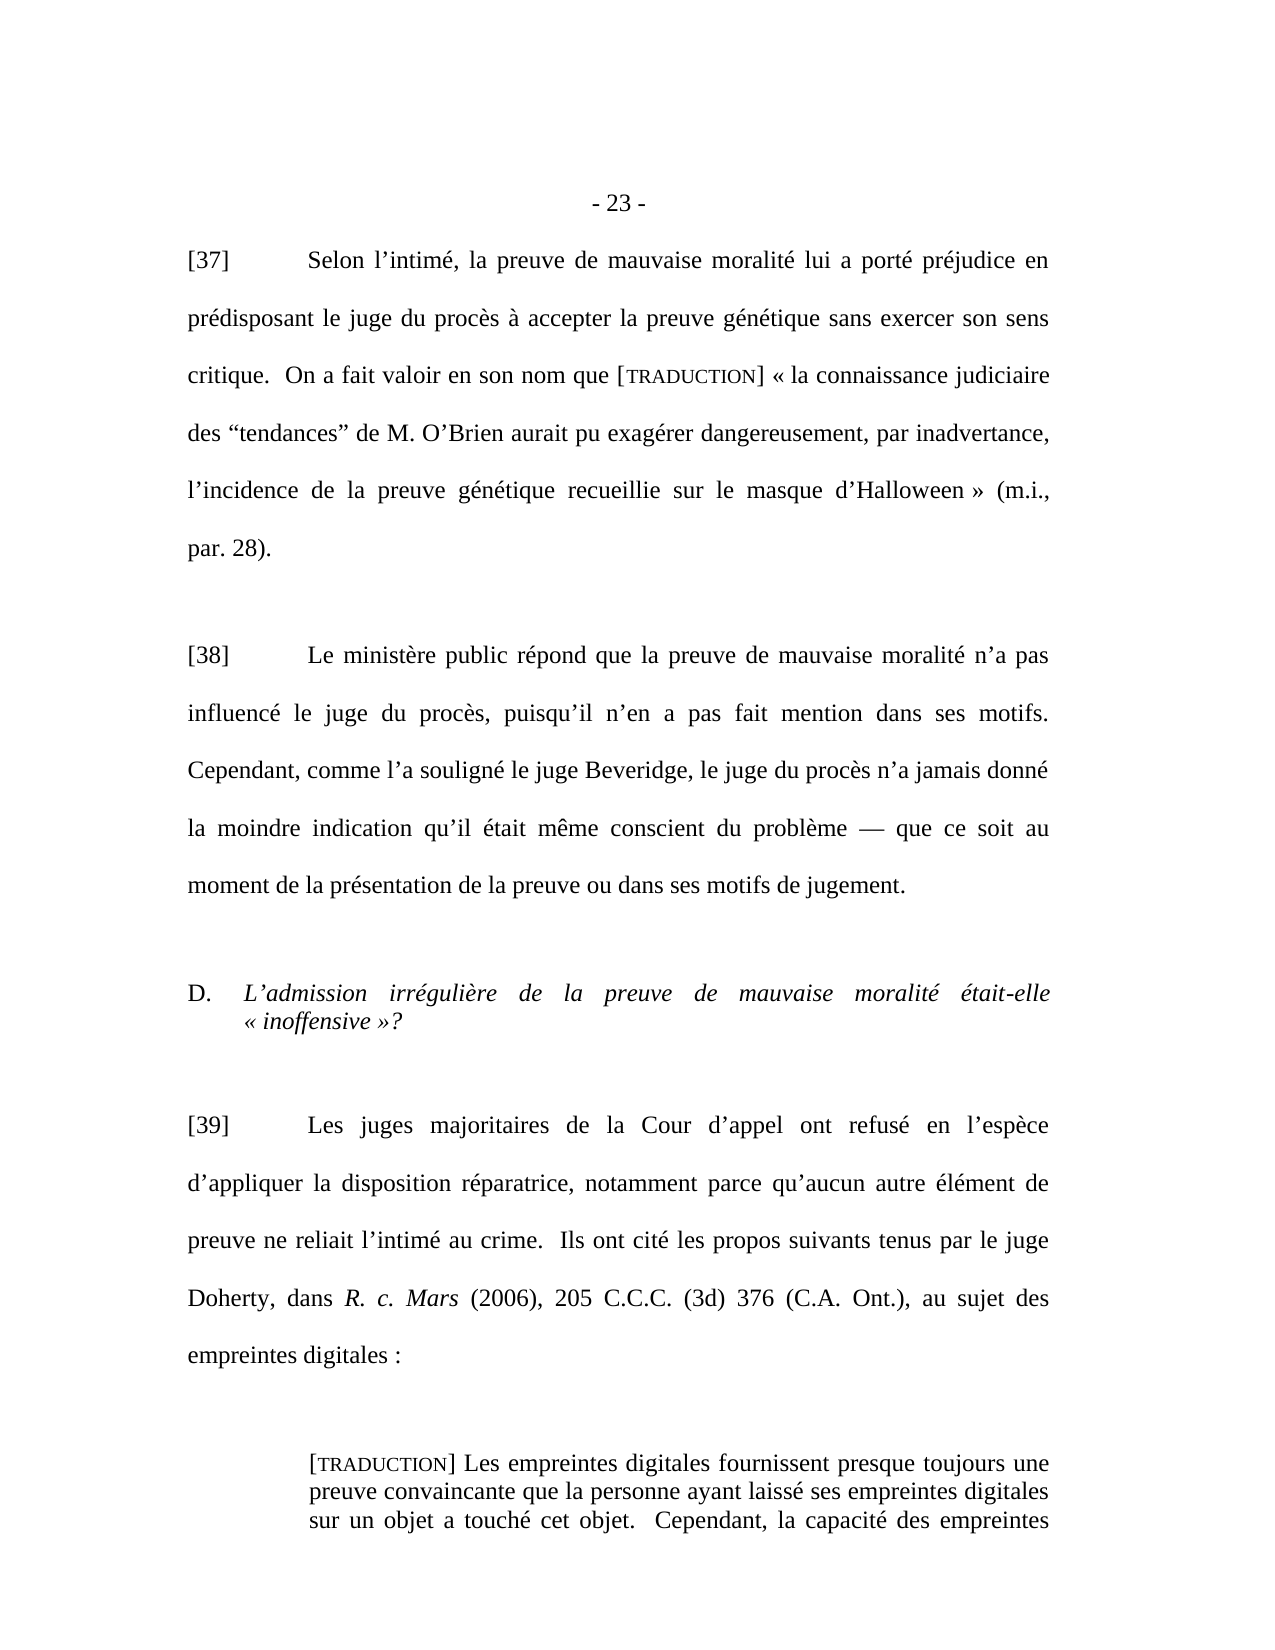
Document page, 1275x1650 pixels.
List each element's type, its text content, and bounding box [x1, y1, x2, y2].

title D. L’admission irrégulière de la preuve de mauvaise moralité était-elle « inoffensive »? [187, 978, 1050, 1035]
text Le ministère public répond que la preuve de mauvaise moralité n’a pas influencé le juge du procès, puisqu’il n’en a pas fait mention dans ses motifs. Cependant, comme l’a souligné le juge Beveridge, le juge du procès n’a jamais donné la moindre indication qu’il était même conscient du problème — que ce soit au moment de la présentation de la preuve ou dans ses motifs de jugement. [187, 640, 1050, 899]
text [187, 1448, 1050, 1534]
text Selon l’intimé, la preuve de mauvaise moralité lui a porté préjudice en prédisposant le juge du procès à accepter la preuve génétique sans exercer son sens critique. On a fait valoir en son nom que [traduction] « la connaissance judiciaire des “tendances” de M. O’Brien aurait pu exagérer dangereusement, par inadvertance, l’incidence de la preuve génétique recueillie sur le masque d’Halloween » (m.i., par. 28). [187, 245, 1050, 561]
text Les juges majoritaires de la Cour d’appel ont refusé en l’espèce d’appliquer la disposition réparatrice, notamment parce qu’aucun autre élément de preuve ne reliait l’intimé au crime. Ils ont cité les propos suivants tenus par le juge Doherty, dans R. c. Mars (2006), 205 C.C.C. (3d) 376 (C.A. Ont.), au sujet des empreintes digitales : [187, 1110, 1050, 1369]
